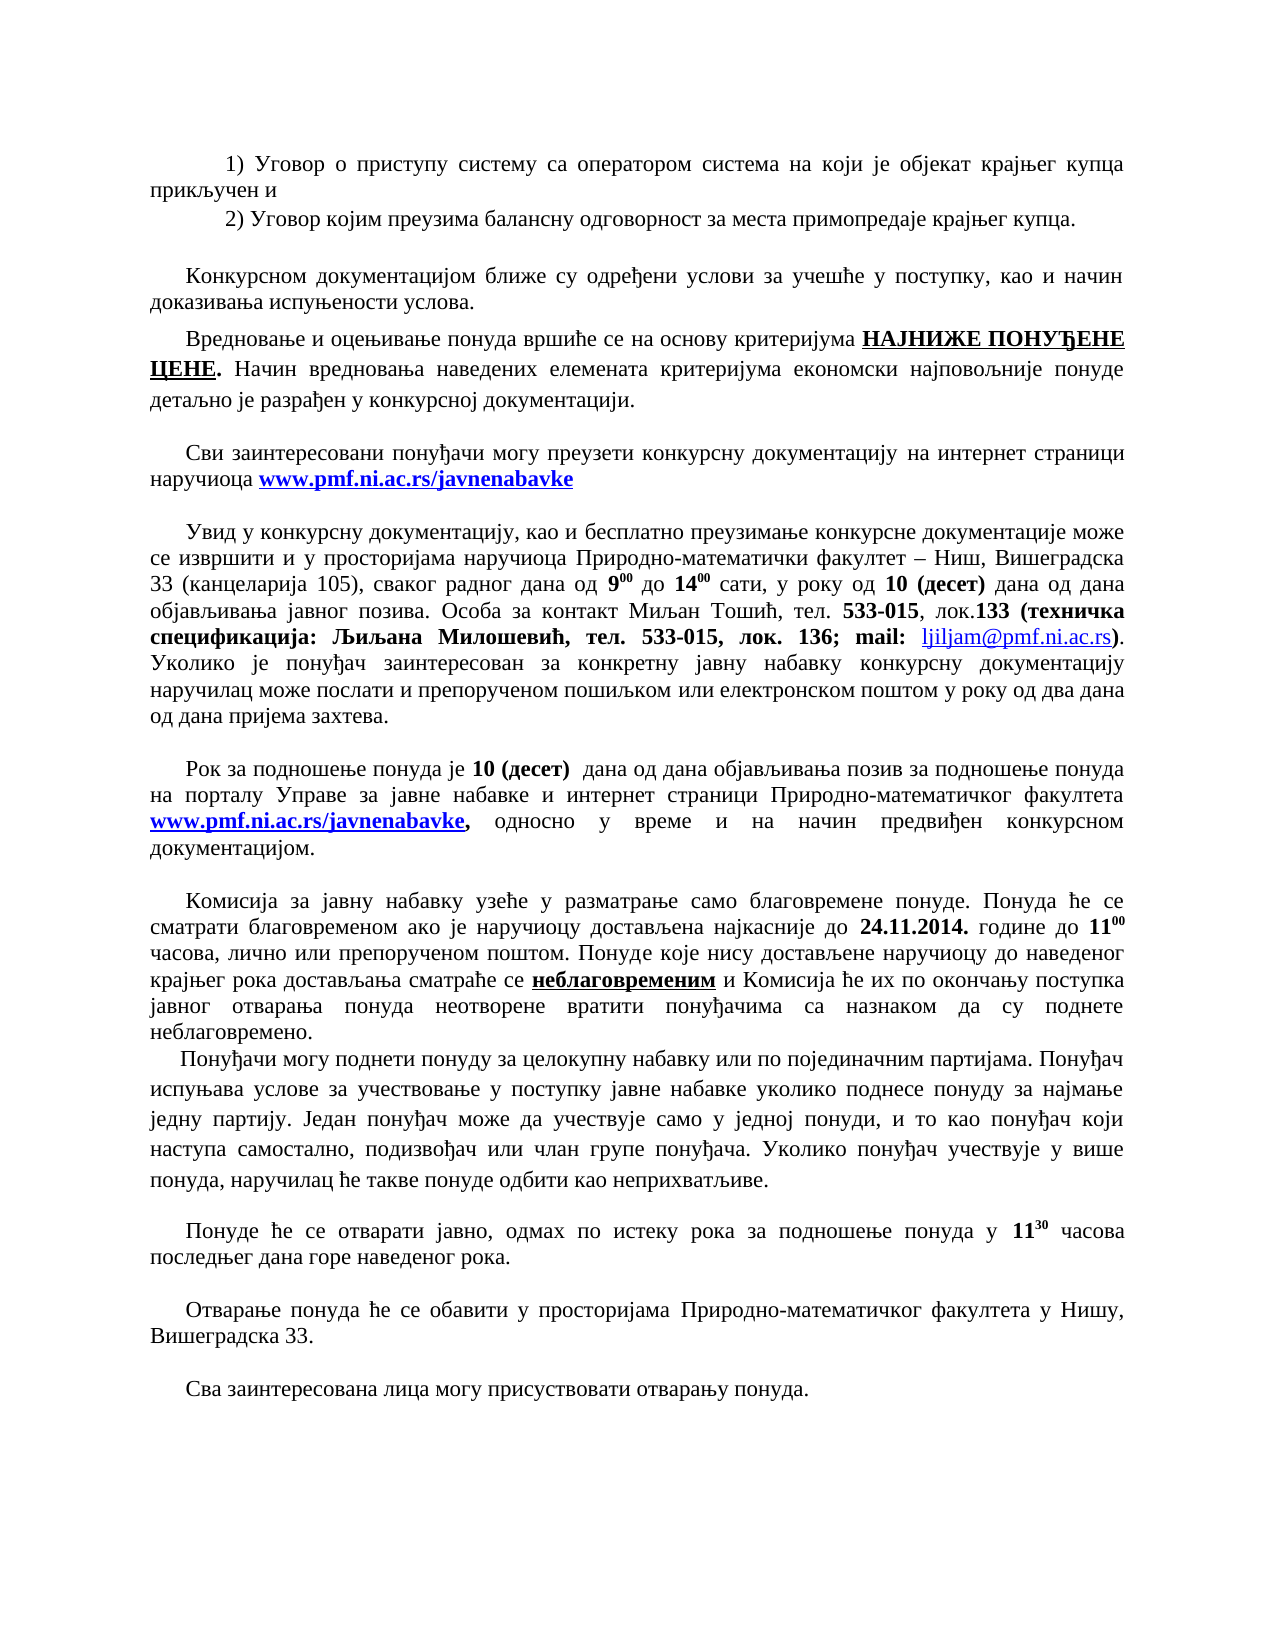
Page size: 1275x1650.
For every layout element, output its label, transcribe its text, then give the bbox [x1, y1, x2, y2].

text Конкурсном документацијом ближе су одређени услови за учешће у поступку, као и начин доказивања испуњености услова. [150, 262, 1125, 315]
text Вредновање и оцењивање понуда вршиће се на основу критеријума НАЈНИЖЕ ПОНУЂЕНЕ ЦЕНЕ. Начин вредновања наведених елемената критеријума економски најповољније понуде детаљно је разрађен у конкурсној документацији. [150, 325, 1125, 414]
text Сва заинтересована лица могу присуствовати отварању понуда. [150, 1375, 1125, 1401]
text 2) Уговор којим преузима балансну одговорност за места примопредаје крајњег купца. [150, 206, 1125, 232]
text Отварање понуда ће се обавити у просторијама Природно-математичког факултета у Нишу, Вишеградска 33. [150, 1296, 1125, 1348]
text Понуђачи могу поднети понуду за целокупну набавку или по појединачним партијама. Понуђач испуњава услове за учествовање у поступку јавне набавке уколико поднесе понуду за најмање једну партију. Један понуђач може да учествује само у једној понуди, и то као понуђач који наступа самостално, подизвођач или члан групе понуђача. Уколико понуђач учествује у више понуда, наручилац ће такве понуде одбити као неприхватљиве. [150, 1045, 1125, 1192]
text Увид у конкурсну документацију, као и бесплатно преузимање конкурсне документације може се извршити и у просторијама наручиоца Природно-математички факултет – Ниш, Вишеградска 33 (канцеларија 105), сваког радног дана од 900 до 1400 сати, у року од 10 (десет) дана од дана објављивања јавног позива. Особа за контакт Миљан Тошић, тел. 533-015, лок.133 (техничка спецификација: Љиљана Милошевић, тел. 533-015, лок. 136; mail: ljiljam@pmf.ni.ac.rs). Уколико je понуђач заинтересован за конкретну јавну набавку конкурсну документацију наручилац може послати и препорученом пошиљком или електронском поштом у року од два дана од дана пријема захтева. [150, 518, 1125, 728]
text Сви заинтересовани понуђачи могу преузети конкурсну документацију на интернет страници наручиоца www.pmf.ni.ac.rs/javnenabavke [150, 439, 1125, 491]
text Понуде ће се отварати јавно, одмах по истеку рока за подношење понуда у 1130 часова последњег дана горе наведеног рока. [150, 1217, 1125, 1269]
text Рок за подношење понуда је 10 (десет) дана од дана објављивања позив за подношење понуда на порталу Управе за јавне набавке и интернет страници Природно-математичког факултета www.pmf.ni.ac.rs/javnenabavke, односно у време и на начин предвиђен конкурсном документацијом. [150, 755, 1125, 860]
text 1) Уговор о приступу систему са оператором система на који је објекат крајњег купца прикључен и [150, 150, 1125, 203]
text Комисија за јавну набавку узеће у разматрање само благовремене понуде. Понуда ће се сматрати благовременом ако је наручиоцу достављена најкасније до 24.11.2014. године до 1100 часова, лично или препорученом поштом. Понудe којe нису достављене наручиоцу до наведеног крајњег рока достављања сматраће се неблаговременим и Комисија ће их по окончању поступка јавног отварања понуда неотворене вратити понуђачима са назнаком да су поднете неблаговремено. [150, 887, 1125, 1045]
